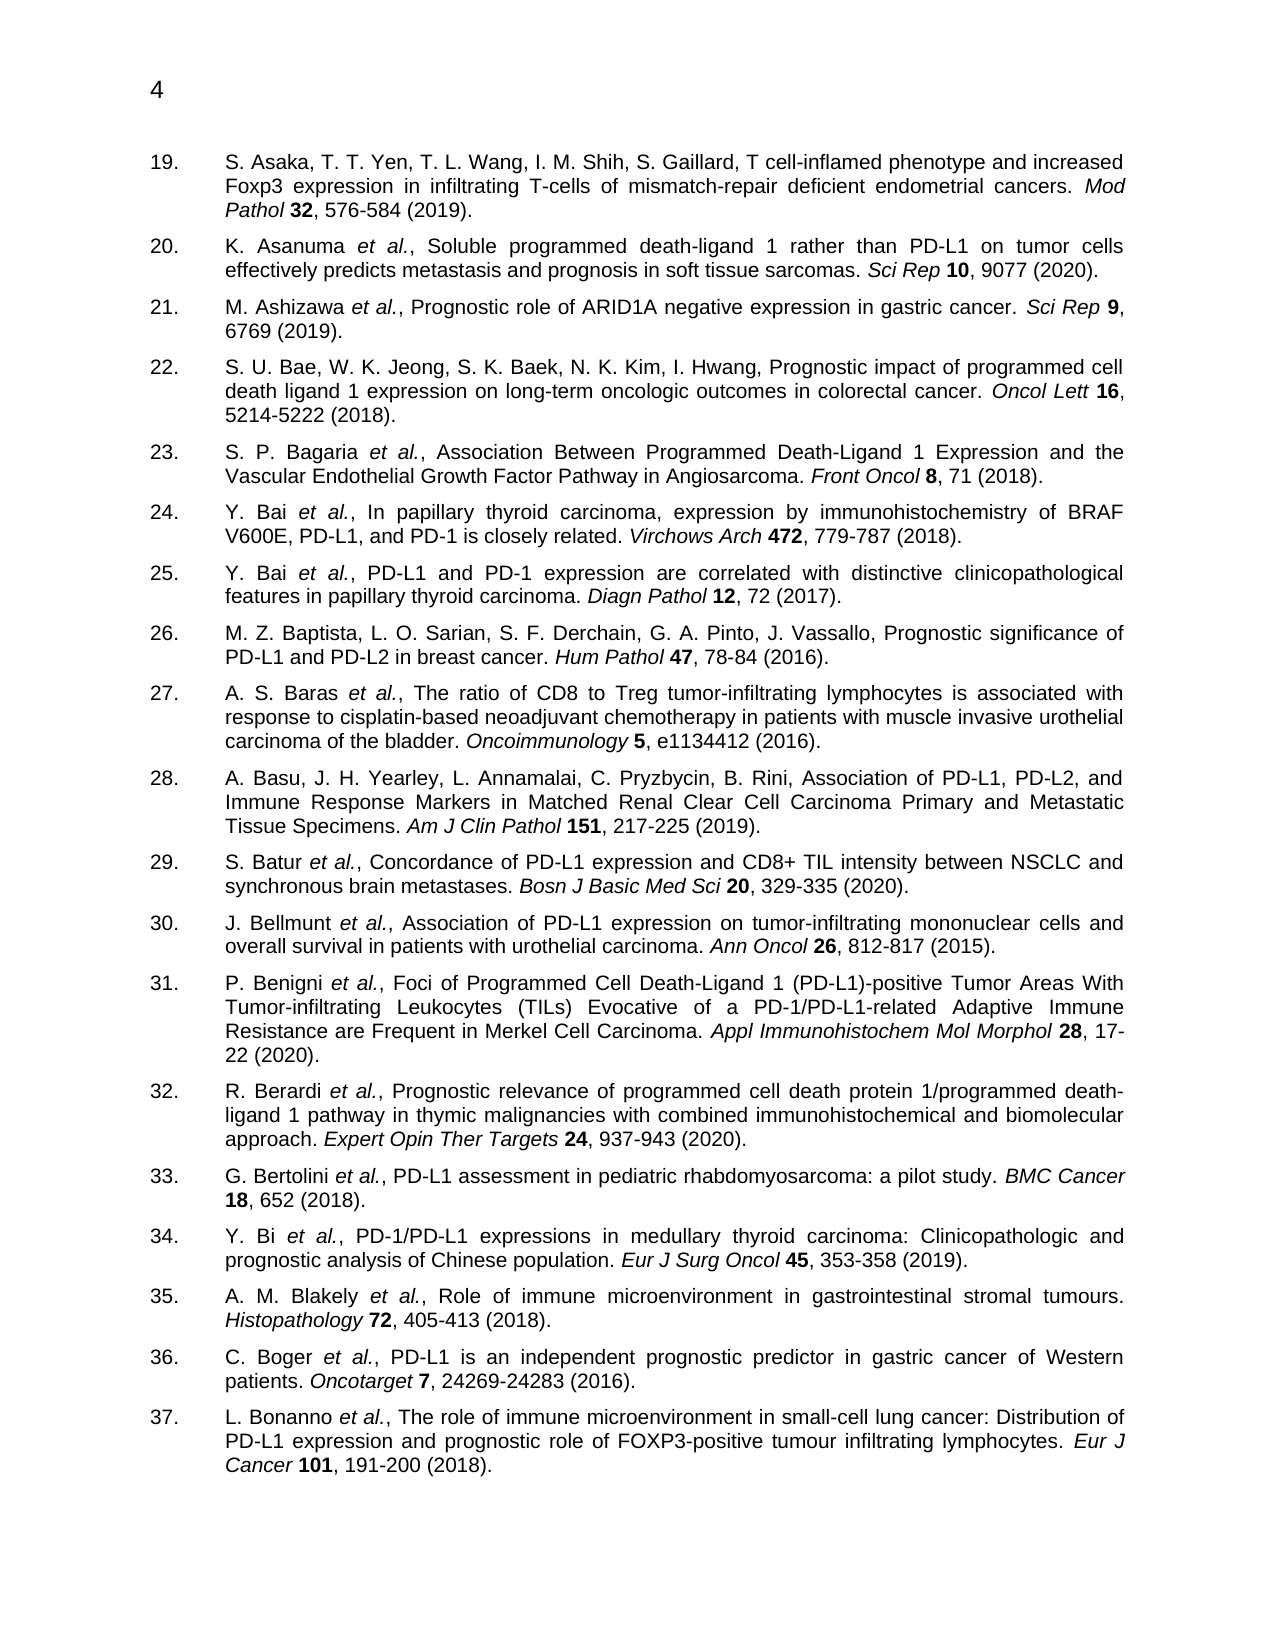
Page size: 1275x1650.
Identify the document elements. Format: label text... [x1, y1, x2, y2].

text 35. A. M. Blakely et al., Role of immune microenvironment in gastrointestinal stromal tumours. Histopathology 72, 405-413 (2018). [150, 1284, 1125, 1332]
text 21. M. Ashizawa et al., Prognostic role of ARID1A negative expression in gastric cancer. Sci Rep 9, 6769 (2019). [150, 295, 1125, 343]
text 22. S. U. Bae, W. K. Jeong, S. K. Baek, N. K. Kim, I. Hwang, Prognostic impact of programmed cell death ligand 1 expression on long-term oncologic outcomes in colorectal cancer. Oncol Lett 16, 5214-5222 (2018). [150, 355, 1125, 427]
text 23. S. P. Bagaria et al., Association Between Programmed Death-Ligand 1 Expression and the Vascular Endothelial Growth Factor Pathway in Angiosarcoma. Front Oncol 8, 71 (2018). [150, 439, 1125, 487]
text 31. P. Benigni et al., Foci of Programmed Cell Death-Ligand 1 (PD-L1)-positive Tumor Areas With Tumor-infiltrating Leukocytes (TILs) Evocative of a PD-1/PD-L1-related Adaptive Immune Resistance are Frequent in Merkel Cell Carcinoma. Appl Immunohistochem Mol Morphol 28, 17-22 (2020). [150, 971, 1125, 1067]
text 28. A. Basu, J. H. Yearley, L. Annamalai, C. Pryzbycin, B. Rini, Association of PD-L1, PD-L2, and Immune Response Markers in Matched Renal Clear Cell Carcinoma Primary and Metastatic Tissue Specimens. Am J Clin Pathol 151, 217-225 (2019). [150, 766, 1125, 837]
text 34. Y. Bi et al., PD-1/PD-L1 expressions in medullary thyroid carcinoma: Clinicopathologic and prognostic analysis of Chinese population. Eur J Surg Oncol 45, 353-358 (2019). [150, 1224, 1125, 1272]
text 19. S. Asaka, T. T. Yen, T. L. Wang, I. M. Shih, S. Gaillard, T cell-inflamed phenotype and increased Foxp3 expression in infiltrating T-cells of mismatch-repair deficient endometrial cancers. Mod Pathol 32, 576-584 (2019). [150, 150, 1125, 222]
text 20. K. Asanuma et al., Soluble programmed death-ligand 1 rather than PD-L1 on tumor cells effectively predicts metastasis and prognosis in soft tissue sarcomas. Sci Rep 10, 9077 (2020). [150, 234, 1125, 282]
text 29. S. Batur et al., Concordance of PD-L1 expression and CD8+ TIL intensity between NSCLC and synchronous brain metastases. Bosn J Basic Med Sci 20, 329-335 (2020). [150, 850, 1125, 898]
text 25. Y. Bai et al., PD-L1 and PD-1 expression are correlated with distinctive clinicopathological features in papillary thyroid carcinoma. Diagn Pathol 12, 72 (2017). [150, 560, 1125, 608]
text 26. M. Z. Baptista, L. O. Sarian, S. F. Derchain, G. A. Pinto, J. Vassallo, Prognostic significance of PD-L1 and PD-L2 in breast cancer. Hum Pathol 47, 78-84 (2016). [150, 621, 1125, 669]
text 32. R. Berardi et al., Prognostic relevance of programmed cell death protein 1/programmed death-ligand 1 pathway in thymic malignancies with combined immunohistochemical and biomolecular approach. Expert Opin Ther Targets 24, 937-943 (2020). [150, 1079, 1125, 1151]
text 33. G. Bertolini et al., PD-L1 assessment in pediatric rhabdomyosarcoma: a pilot study. BMC Cancer 18, 652 (2018). [150, 1163, 1125, 1211]
text 27. A. S. Baras et al., The ratio of CD8 to Treg tumor-infiltrating lymphocytes is associated with response to cisplatin-based neoadjuvant chemotherapy in patients with muscle invasive urothelial carcinoma of the bladder. Oncoimmunology 5, e1134412 (2016). [150, 681, 1125, 753]
text 24. Y. Bai et al., In papillary thyroid carcinoma, expression by immunohistochemistry of BRAF V600E, PD-L1, and PD-1 is closely related. Virchows Arch 472, 779-787 (2018). [150, 500, 1125, 548]
text 30. J. Bellmunt et al., Association of PD-L1 expression on tumor-infiltrating mononuclear cells and overall survival in patients with urothelial carcinoma. Ann Oncol 26, 812-817 (2015). [150, 910, 1125, 958]
text 37. L. Bonanno et al., The role of immune microenvironment in small-cell lung cancer: Distribution of PD-L1 expression and prognostic role of FOXP3-positive tumour infiltrating lymphocytes. Eur J Cancer 101, 191-200 (2018). [150, 1405, 1125, 1477]
text 36. C. Boger et al., PD-L1 is an independent prognostic predictor in gastric cancer of Western patients. Oncotarget 7, 24269-24283 (2016). [150, 1345, 1125, 1393]
